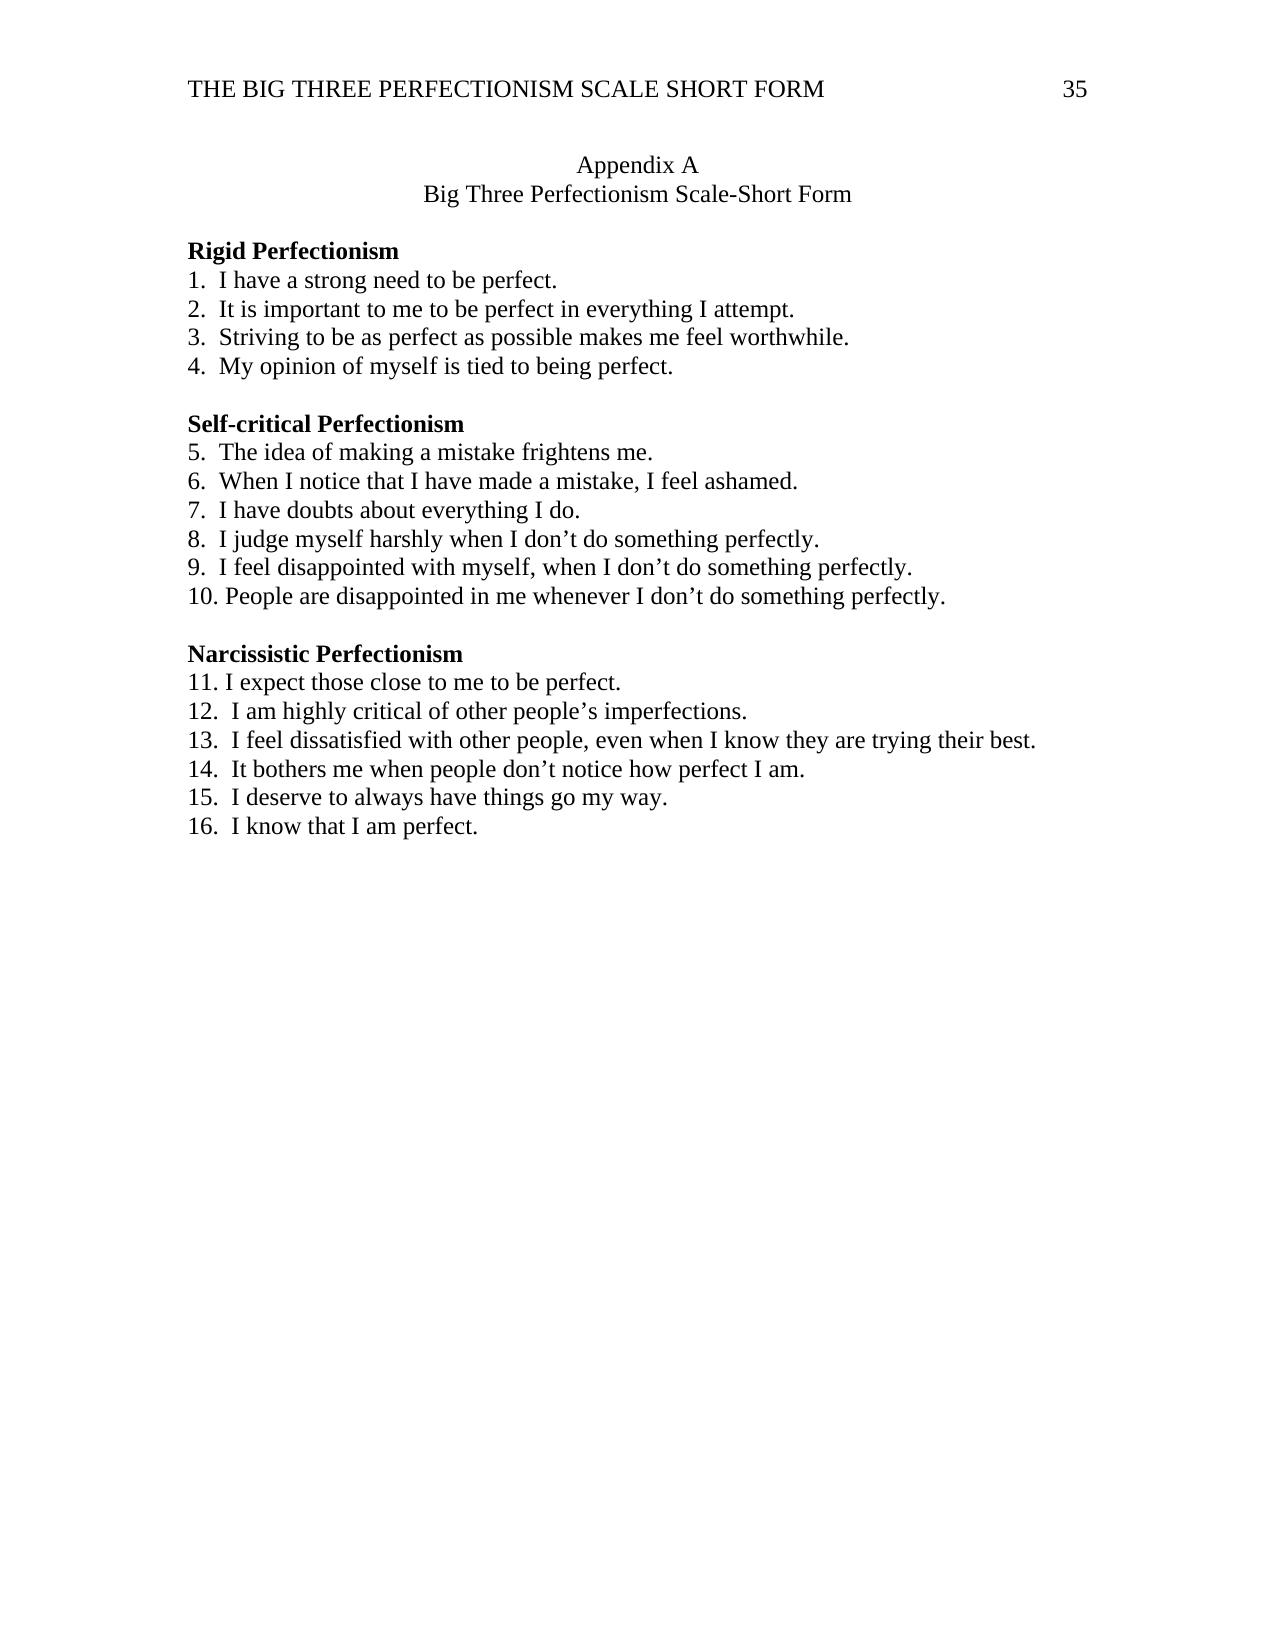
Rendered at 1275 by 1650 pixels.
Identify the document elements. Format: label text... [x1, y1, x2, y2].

text 15. I deserve to always have things go my way. [187, 782, 1087, 811]
text 16. I know that I am perfect. [187, 811, 1087, 840]
text 6. When I notice that I have made a mistake, I feel ashamed. [187, 466, 1087, 495]
text 3. Striving to be as perfect as possible makes me feel worthwhile. [187, 322, 1087, 351]
text 5. The idea of making a mistake frightens me. [187, 437, 1087, 466]
text 10. People are disappointed in me whenever I don’t do something perfectly. [187, 581, 1087, 610]
text Narcissistic Perfectionism [187, 639, 1087, 667]
text 12. I am highly critical of other people’s imperfections. [187, 696, 1087, 725]
text Appendix A [187, 150, 1087, 179]
text 7. I have doubts about everything I do. [187, 495, 1087, 524]
text 1. I have a strong need to be perfect. [187, 265, 1087, 294]
text 13. I feel dissatisfied with other people, even when I know they are trying their best. [187, 725, 1087, 754]
text Big Three Perfectionism Scale-Short Form [187, 179, 1087, 207]
text Self-critical Perfectionism [187, 409, 1087, 437]
text 2. It is important to me to be perfect in everything I attempt. [187, 294, 1087, 322]
text 8. I judge myself harshly when I don’t do something perfectly. [187, 524, 1087, 552]
text 9. I feel disappointed with myself, when I don’t do something perfectly. [187, 552, 1087, 581]
text 14. It bothers me when people don’t notice how perfect I am. [187, 754, 1087, 782]
text 4. My opinion of myself is tied to being perfect. [187, 351, 1087, 380]
text 11. I expect those close to me to be perfect. [187, 667, 1087, 696]
text Rigid Perfectionism [187, 236, 1087, 265]
